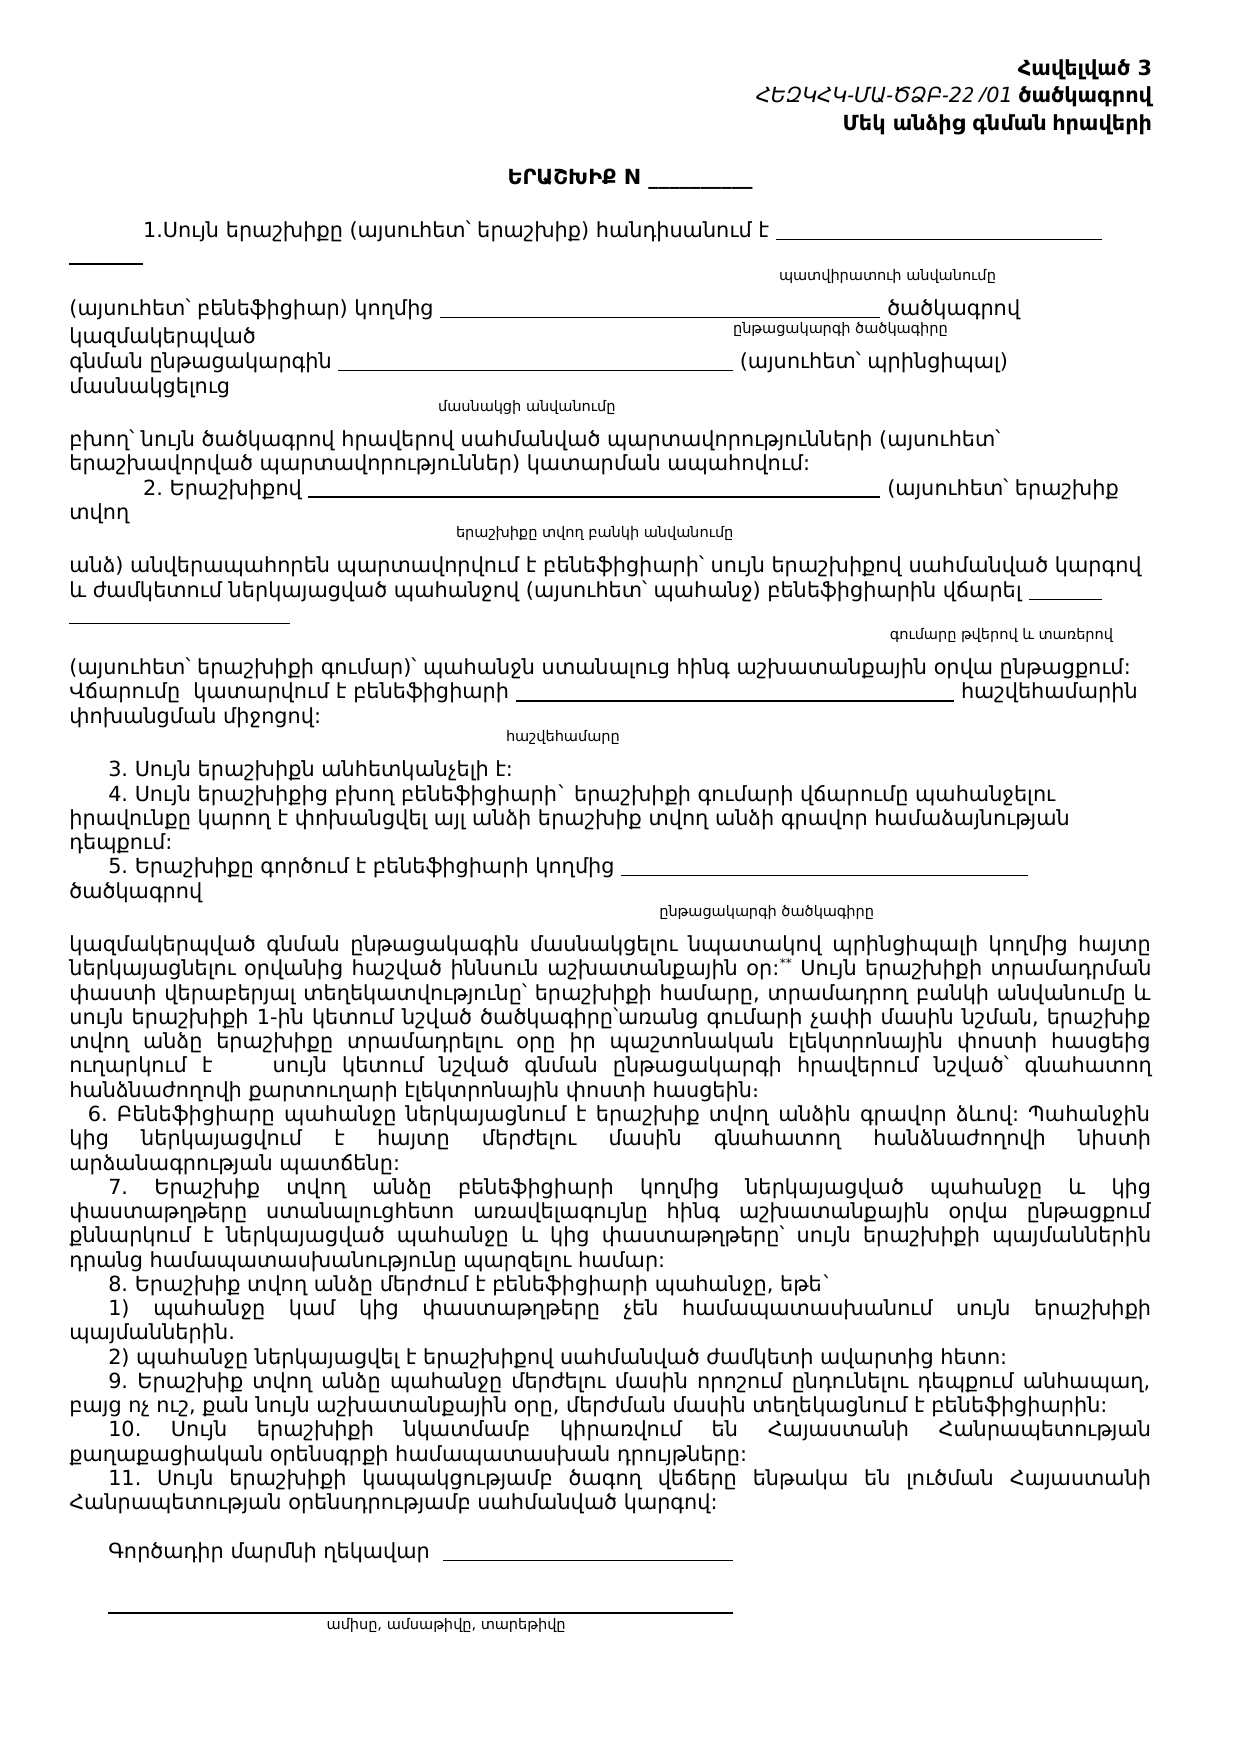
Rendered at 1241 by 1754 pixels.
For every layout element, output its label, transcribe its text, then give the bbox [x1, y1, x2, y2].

text (այսուհետ՝ բենեֆիցիար) կողմից ծածկագրով կազմակերպված ընթացակարգի ծածկագիրը [69, 296, 1152, 349]
text 1) պահանջը կամ կից փաստաթղթերը չեն համապատասխանում սույն երաշխիքի պայմաններին. [69, 1296, 1152, 1345]
text ընթացակարգի ծածկագիրը [585, 903, 1152, 932]
text 2. Երաշխիքով (այսուհետ՝ երաշխիք տվող [69, 476, 1152, 524]
text 5. Երաշխիքը գործում է բենեֆիցիարի կողմից ծածկագրով [69, 854, 1152, 903]
text Գործադիր մարմնի ղեկավար [69, 1539, 1152, 1563]
text 1.Սույն երաշխիքը (այսուհետ՝ երաշխիք) հանդիսանում է [69, 218, 1152, 267]
text հաշվեհամարը [69, 728, 1152, 757]
text Մեկ անձից գնման հրավերի [69, 108, 1152, 137]
text 4. Սույն երաշխիքից բխող բենեֆիցիարի` երաշխիքի գումարի վճարումը պահանջելու իրավունքը կարող է փոխանցվել այլ անձի երաշխիք տվող անձի գրավոր համաձայնության դեպքում: [69, 782, 1152, 854]
text գումարը թվերով և տառերով [807, 626, 1152, 655]
text գնման ընթացակարգին (այսուհետ՝ պրինցիպալ) մասնակցելուց [69, 349, 1152, 398]
text (այսուհետ՝ երաշխիքի գումար)՝ պահանջն ստանալուց հինգ աշխատանքային օրվա ընթացքում: Վճարումը կատարվում է բենեֆիցիարի հաշվեհամարին փոխանցման միջոցով: [69, 655, 1152, 728]
text 6. Բենեֆիցիարը պահանջը ներկայացնում է երաշխիք տվող անձին գրավոր ձևով: Պահանջին կից ներկայացվում է հայտը մերժելու մասին գնահատող հանձնաժողովի նիստի արձանագրության պատճենը: [69, 1102, 1152, 1175]
text ՀԵԶԿՀԿ-ՄԱ-ԾՁԲ-22 /01 ծածկագրով [69, 80, 1152, 108]
text 2) պահանջը ներկայացվել է երաշխիքով սահմանված ժամկետի ավարտից հետո: [69, 1345, 1152, 1369]
list կազմակերպված գնման ընթացակագին մասնակցելու նպատակով պրինցիպալի կողմից հայտը ներկայացնելու օրվանից հաշված իննսուն աշխատանքային օր:** Սույն երաշխիքի տրամադրման փաստի վերաբերյալ տեղեկատվությունը՝ երաշխիքի համարը, տրամադրող բանկի անվանումը և սույն երաշխիքի 1-ին կետում նշված ծածկագիրը՝առանց գումարի չափի մասին նշման, երաշխիք տվող անձը երաշխիքը տրամադրելու օրը իր պաշտոնական էլեկտրոնային փոստի հասցեից ուղարկում է սույն կետում նշված գնման ընթացակարգի հրավերում նշված՝ գնահատող հանձնաժողովի քարտուղարի էլեկտրոնային փոստի հասցեին։ [69, 932, 1152, 1102]
text Հավելված 3 [69, 56, 1152, 80]
text բխող՝ նույն ծածկագրով հրավերով սահմանված պարտավորությունների (այսուհետ՝ երաշխավորված պարտավորություններ) կատարման ապահովում: [69, 427, 1152, 476]
text 7. Երաշխիք տվող անձը բենեֆիցիարի կողմից ներկայացված պահանջը և կից փաստաթղթերը ստանալուցհետո առավելագույնը հինգ աշխատանքային օրվա ընթացքում քննարկում է ներկայացված պահանջը և կից փաստաթղթերը՝ սույն երաշխիքի պայմաններին դրանց համապատասխանությունը պարզելու համար: [69, 1175, 1152, 1272]
text ամիսը, ամսաթիվը, տարեթիվը [69, 1616, 1152, 1645]
text մասնակցի անվանումը [364, 398, 1152, 427]
text 10. Սույն երաշխիքի նկատմամբ կիրառվում են Հայաստանի Հանրապետության քաղաքացիական օրենսգրքի համապատասխան դրույթները: [69, 1417, 1152, 1466]
text երաշխիքը տվող բանկի անվանումը [69, 524, 1152, 553]
text անձ) անվերապահորեն պարտավորվում է բենեֆիցիարի՝ սույն երաշխիքով սահմանված կարգով և ժամկետում ներկայացված պահանջով (այսուհետ՝ պահանջ) բենեֆիցիարին վճարել [69, 553, 1152, 626]
text 9. Երաշխիք տվող անձը պահանջը մերժելու մասին որոշում ընդունելու դեպքում անհապաղ, բայց ոչ ուշ, քան նույն աշխատանքային օրը, մերժման մասին տեղեկացնում է բենեֆիցիարին: [69, 1369, 1152, 1417]
text պատվիրատուի անվանումը [659, 267, 1152, 296]
text 8. Երաշխիք տվող անձը մերժում է բենեֆիցիարի պահանջը, եթե` [69, 1272, 1152, 1296]
text 11. Սույն երաշխիքի կապակցությամբ ծագող վեճերը ենթակա են լուծման Հայաստանի Հանրապետության օրենսդրությամբ սահմանված կարգով: [69, 1466, 1152, 1514]
text ԵՐԱՇԽԻՔ N __________ [69, 165, 1152, 189]
text 3. Սույն երաշխիքն անհետկանչելի է: [69, 757, 1152, 782]
